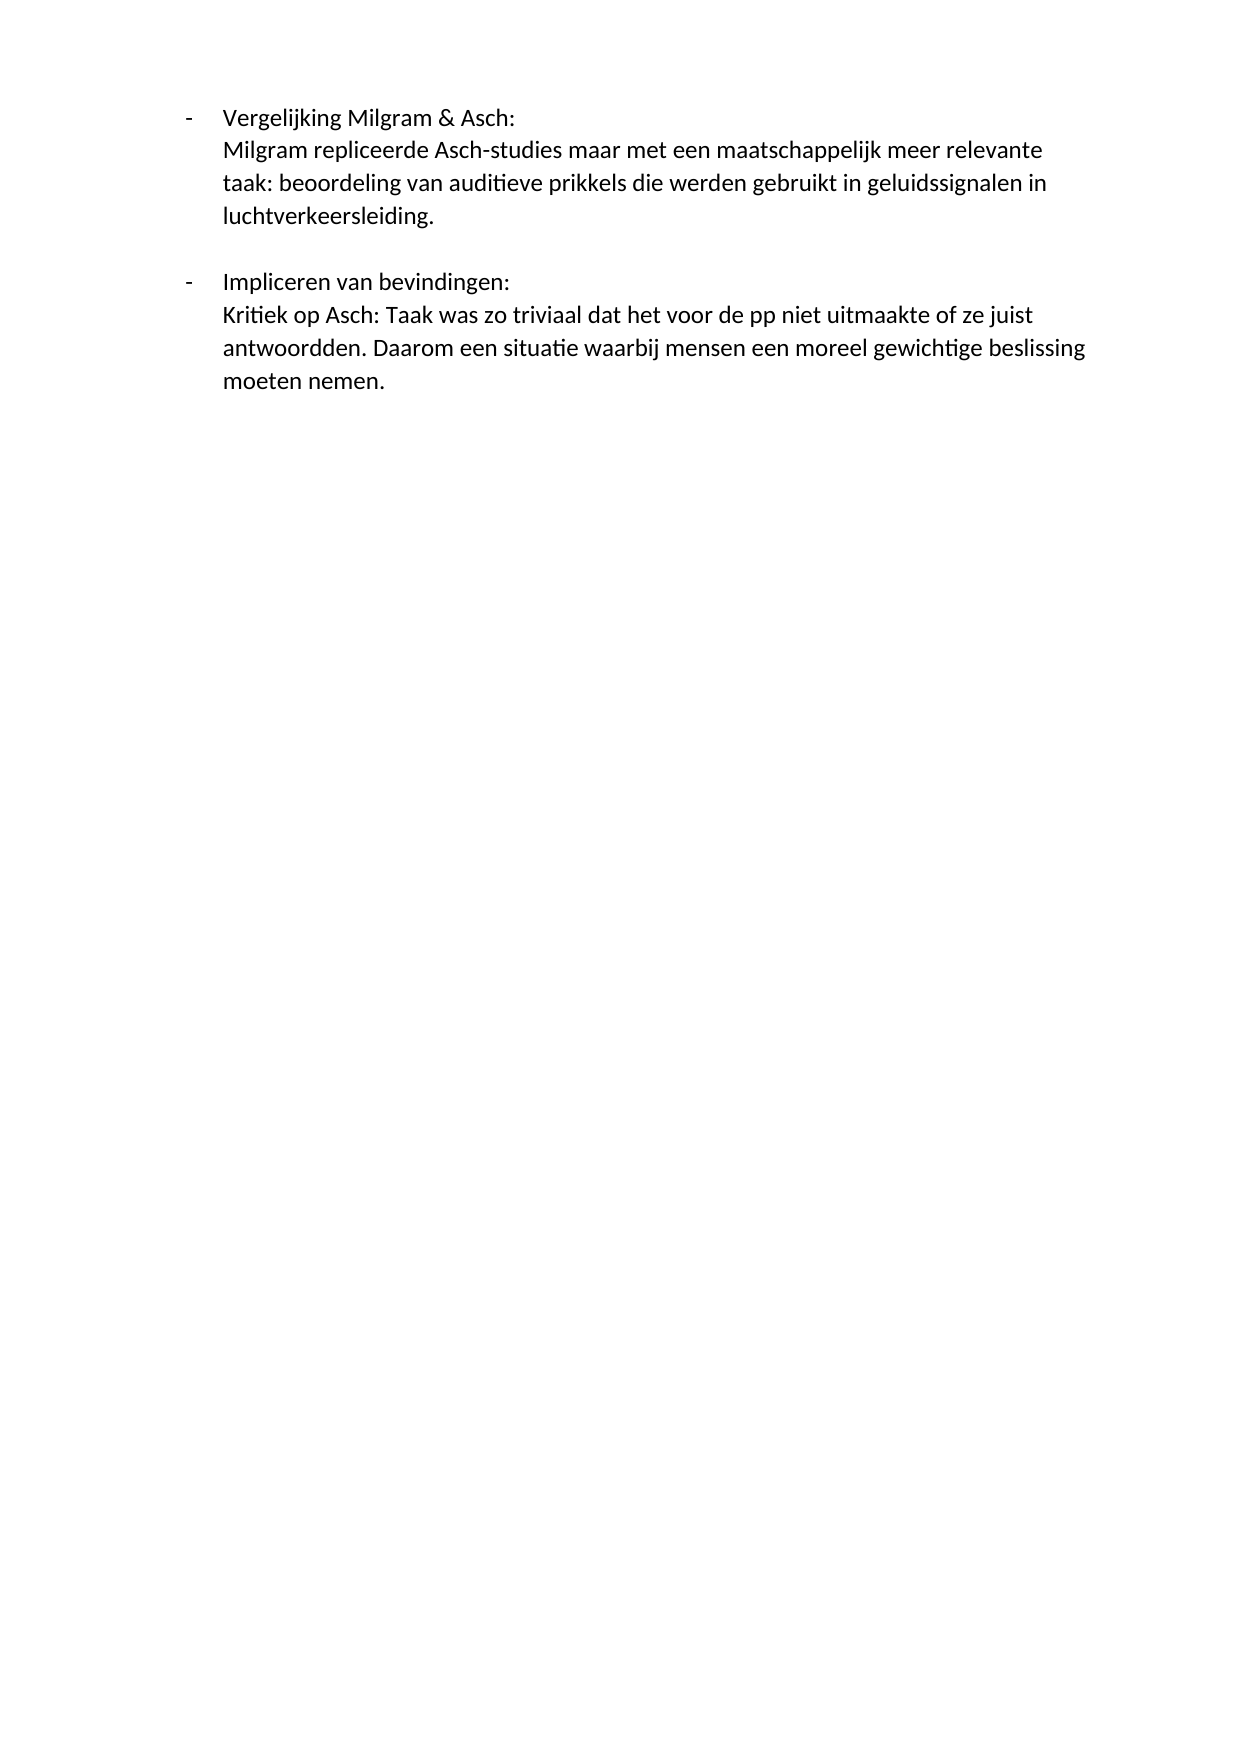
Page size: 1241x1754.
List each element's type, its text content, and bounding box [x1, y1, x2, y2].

list Milgram repliceerde Asch-studies maar met een maatschappelijk meer relevante taak: beoordeling van auditieve prikkels die werden gebruikt in geluidssignalen in luchtverkeersleiding. [223, 135, 1093, 231]
list Kritiek op Asch: Taak was zo triviaal dat het voor de pp niet uitmaakte of ze juist antwoordden. Daarom een situatie waarbij mensen een moreel gewichtige beslissing moeten nemen. [223, 299, 1093, 396]
list Vergelijking Milgram & Asch: [185, 102, 1093, 132]
list Impliceren van bevindingen: [185, 266, 1093, 297]
